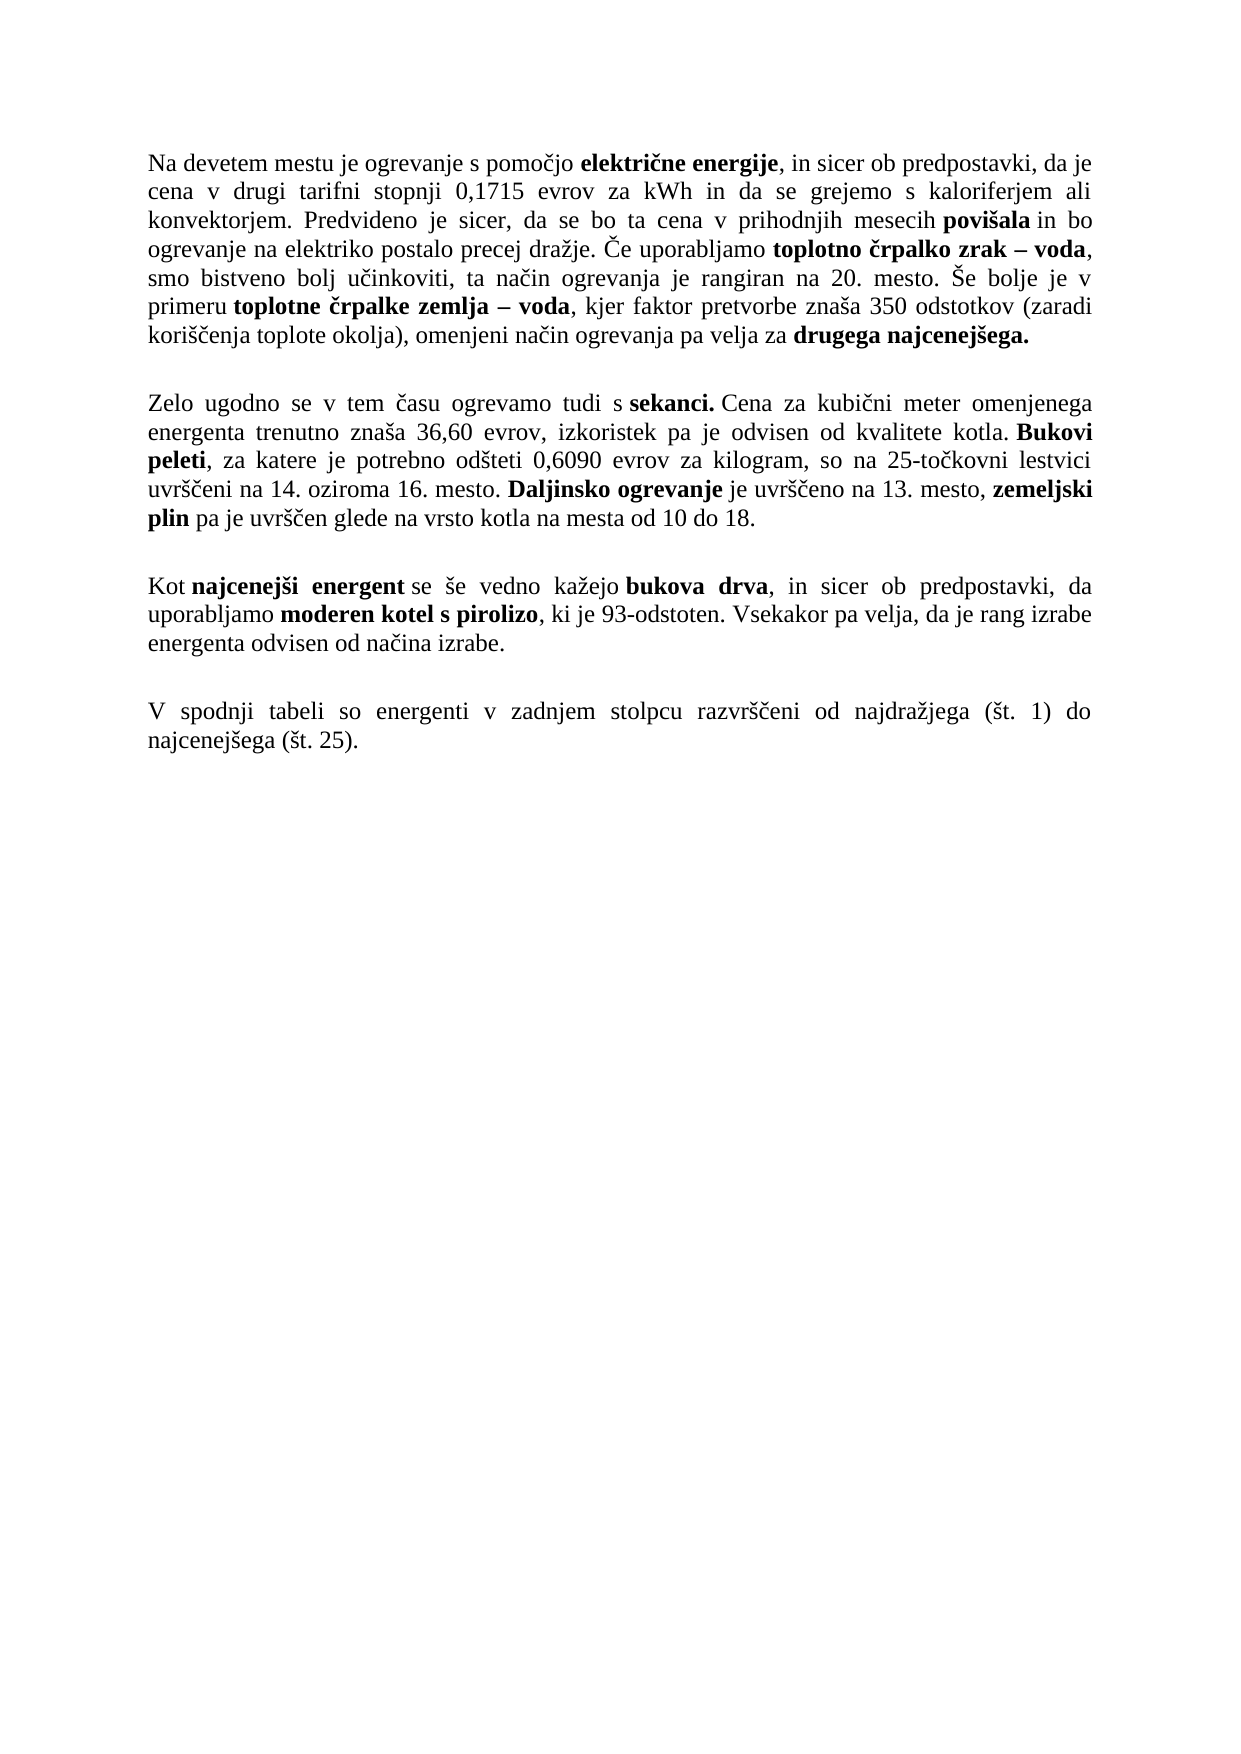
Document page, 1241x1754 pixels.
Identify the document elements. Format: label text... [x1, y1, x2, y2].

text V spodnji tabeli so energenti v zadnjem stolpcu razvrščeni od najdražjega (št. 1) do najcenejšega (št. 25). [148, 696, 1093, 753]
text Kot najcenejši energent se še vedno kažejo bukova drva, in sicer ob predpostavki, da uporabljamo moderen kotel s pirolizo, ki je 93-odstoten. Vsekakor pa velja, da je rang izrabe energenta odvisen od načina izrabe. [148, 571, 1093, 657]
text Na devetem mestu je ogrevanje s pomočjo električne energije, in sicer ob predpostavki, da je cena v drugi tarifni stopnji 0,1715 evrov za kWh in da se grejemo s kaloriferjem ali konvektorjem. Predvideno je sicer, da se bo ta cena v prihodnjih mesecih povišala in bo ogrevanje na elektriko postalo precej dražje. Če uporabljamo toplotno črpalko zrak – voda, smo bistveno bolj učinkoviti, ta način ogrevanja je rangiran na 20. mesto. Še bolje je v primeru toplotne črpalke zemlja – voda, kjer faktor pretvorbe znaša 350 odstotkov (zaradi koriščenja toplote okolja), omenjeni način ogrevanja pa velja za drugega najcenejšega. [148, 148, 1093, 349]
text Zelo ugodno se v tem času ogrevamo tudi s sekanci. Cena za kubični meter omenjenega energenta trenutno znaša 36,60 evrov, izkoristek pa je odvisen od kvalitete kotla. Bukovi peleti, za katere je potrebno odšteti 0,6090 evrov za kilogram, so na 25-točkovni lestvici uvrščeni na 14. oziroma 16. mesto. Daljinsko ogrevanje je uvrščeno na 13. mesto, zemeljski plin pa je uvrščen glede na vrsto kotla na mesta od 10 do 18. [148, 388, 1093, 532]
